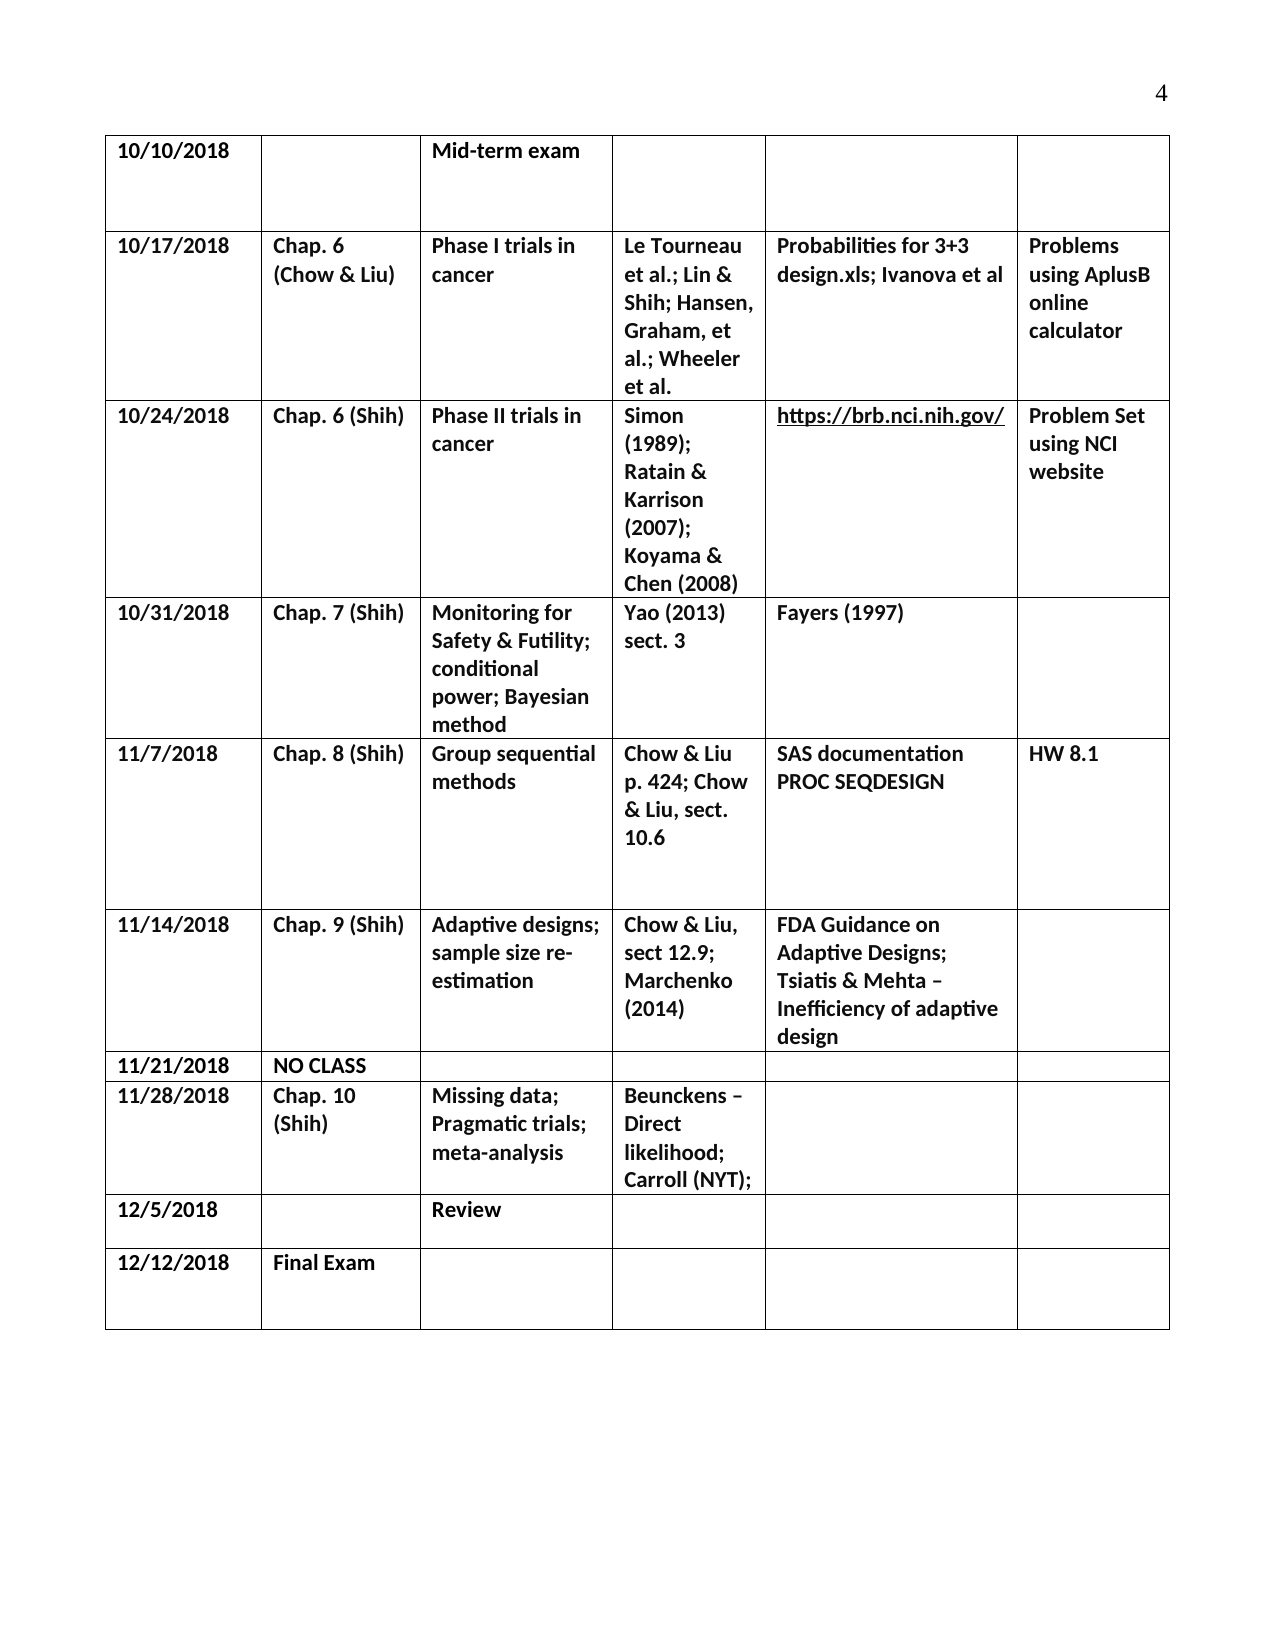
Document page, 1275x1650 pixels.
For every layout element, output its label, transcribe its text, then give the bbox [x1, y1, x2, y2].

table_cell 11/21/2018 [106, 1052, 261, 1081]
table_cell 10/17/2018 [106, 232, 261, 400]
table_cell Chap. 10 (Shih) [262, 1082, 420, 1194]
table_cell Monitoring for Safety & Futility; conditional power; Bayesian method [421, 598, 612, 738]
table_cell Missing data; Pragmatic trials; meta-analysis [421, 1082, 612, 1194]
table_cell [613, 1249, 765, 1329]
table_cell [766, 136, 1017, 231]
table_cell FDA Guidance on Adaptive Designs; Tsiatis & Mehta – Inefficiency of adaptive design [766, 910, 1017, 1051]
table_cell Probabilities for 3+3 design.xls; Ivanova et al [766, 232, 1017, 400]
table_cell 12/12/2018 [106, 1249, 261, 1329]
table_cell Problems using AplusB online calculator [1018, 232, 1169, 400]
table_cell [1018, 910, 1169, 1051]
table_cell Chap. 9 (Shih) [262, 910, 420, 1051]
table_cell Chap. 8 (Shih) [262, 739, 420, 909]
table_cell HW 8.1 [1018, 739, 1169, 909]
table_cell Chap. 6 (Chow & Liu) [262, 232, 420, 400]
table_cell [421, 1052, 612, 1081]
table_cell Review [421, 1195, 612, 1247]
table_cell NO CLASS [262, 1052, 420, 1081]
table_cell Chow & Liu, sect 12.9; Marchenko (2014) [613, 910, 765, 1051]
table_cell [1018, 598, 1169, 738]
table_cell Simon (1989); Ratain & Karrison (2007); Koyama & Chen (2008) [613, 401, 765, 597]
table_cell [766, 1082, 1017, 1194]
table_cell Phase II trials in cancer [421, 401, 612, 597]
table_cell 10/24/2018 [106, 401, 261, 597]
table_cell Adaptive designs; sample size re-estimation [421, 910, 612, 1051]
table_cell https://brb.nci.nih.gov/ [766, 401, 1017, 597]
table_cell Chow & Liu p. 424; Chow & Liu, sect. 10.6 [613, 739, 765, 909]
table_cell [766, 1195, 1017, 1247]
table_cell [1018, 1082, 1169, 1194]
table_cell 11/28/2018 [106, 1082, 261, 1194]
table_cell SAS documentation PROC SEQDESIGN [766, 739, 1017, 909]
table_cell Problem Set using NCI website [1018, 401, 1169, 597]
table_cell [613, 136, 765, 231]
table_cell Chap. 6 (Shih) [262, 401, 420, 597]
table_cell Chap. 7 (Shih) [262, 598, 420, 738]
table_cell 11/14/2018 [106, 910, 261, 1051]
table_cell [766, 1249, 1017, 1329]
table_cell Beunckens – Direct likelihood; Carroll (NYT); [613, 1082, 765, 1194]
table_cell Fayers (1997) [766, 598, 1017, 738]
table_cell [613, 1052, 765, 1081]
table_cell Yao (2013) sect. 3 [613, 598, 765, 738]
table_cell [1018, 1195, 1169, 1247]
table_cell 12/5/2018 [106, 1195, 261, 1247]
table_cell [613, 1195, 765, 1247]
table_cell 10/31/2018 [106, 598, 261, 738]
table_cell [1018, 136, 1169, 231]
table_cell Final Exam [262, 1249, 420, 1329]
table_cell 11/7/2018 [106, 739, 261, 909]
table_cell Le Tourneau et al.; Lin & Shih; Hansen, Graham, et al.; Wheeler et al. [613, 232, 765, 400]
table_cell [421, 1249, 612, 1329]
table_cell [1018, 1249, 1169, 1329]
table_cell Mid-term exam [421, 136, 612, 231]
table_cell Phase I trials in cancer [421, 232, 612, 400]
table_cell [766, 1052, 1017, 1081]
table_cell 10/10/2018 [106, 136, 261, 231]
table_cell [262, 136, 420, 231]
table_cell [1018, 1052, 1169, 1081]
table_cell Group sequential methods [421, 739, 612, 909]
table_cell [262, 1195, 420, 1247]
